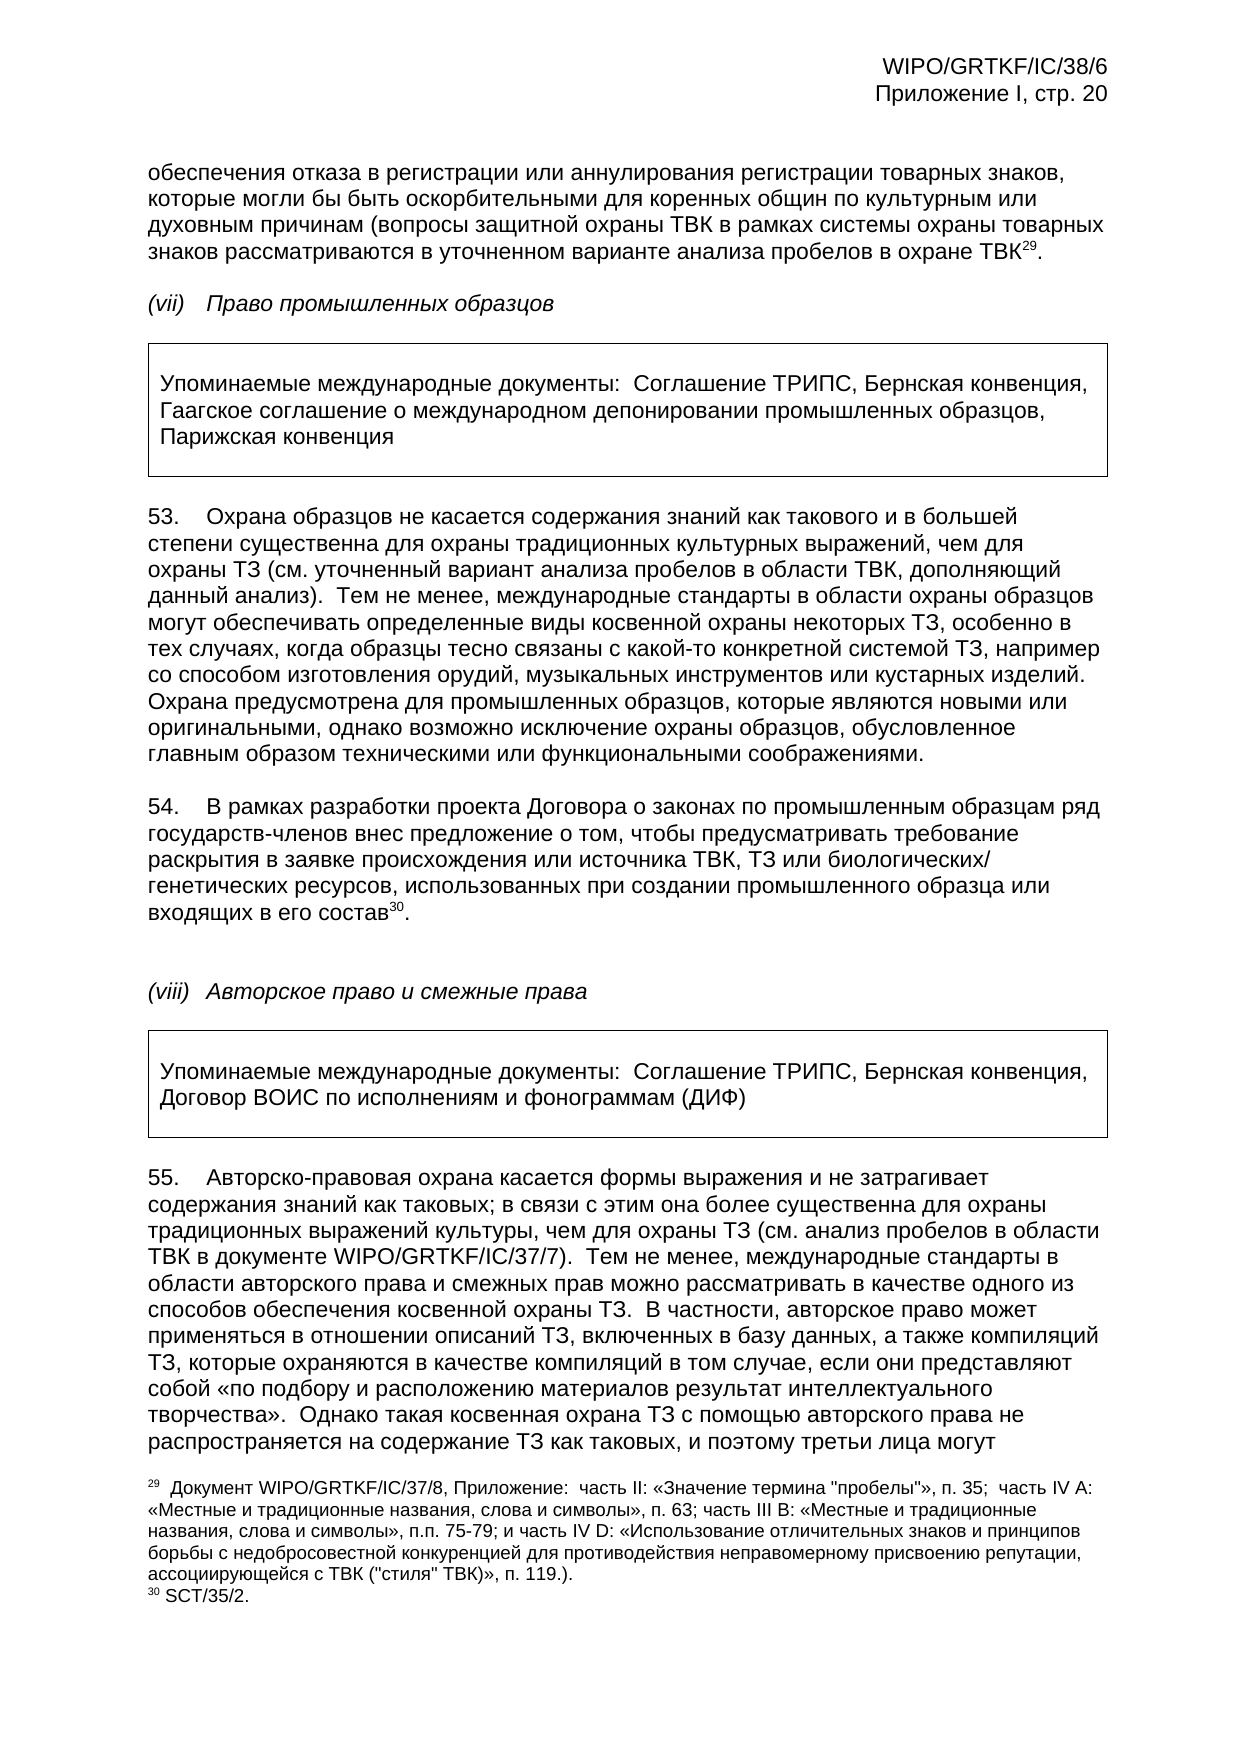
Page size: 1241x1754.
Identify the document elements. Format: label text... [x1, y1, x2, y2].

subtitle (viii) Авторское право и смежные права [148, 978, 1107, 1004]
table_header Упоминаемые международные документы: Соглашение ТРИПС, Бернская конвенция, Договор ВОИС по исполнениям и фонограммам (ДИФ) [149, 1031, 1107, 1137]
list Охрана образцов не касается содержания знаний как такового и в большей степени существенна для охраны традиционных культурных выражений, чем для охраны ТЗ (см. уточненный вариант анализа пробелов в области ТВК, дополняющий данный анализ). Тем не менее, международные стандарты в области охраны образцов могут обеспечивать определенные виды косвенной охраны некоторых ТЗ, особенно в тех случаях, когда образцы тесно связаны с какой-то конкретной системой ТЗ, например со способом изготовления орудий, музыкальных инструментов или кустарных изделий. Охрана предусмотрена для промышленных образцов, которые являются новыми или оригинальными, однако возможно исключение охраны образцов, обусловленное главным образом техническими или функциональными соображениями. [148, 503, 1107, 767]
subtitle (vii) Право промышленных образцов [148, 290, 1107, 317]
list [148, 1164, 1107, 1454]
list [148, 158, 1107, 264]
list В рамках разработки проекта Договора о законах по промышленным образцам ряд государств-членов внес предложение о том, чтобы предусматривать требование раскрытия в заявке происхождения или источника ТВК, ТЗ или биологических/ генетических ресурсов, использованных при создании промышленного образца или входящих в его состав. [148, 793, 1107, 925]
table_header Упоминаемые международные документы: Соглашение ТРИПС, Бернская конвенция, Гаагское соглашение о международном депонировании промышленных образцов, Парижская конвенция [149, 344, 1107, 476]
